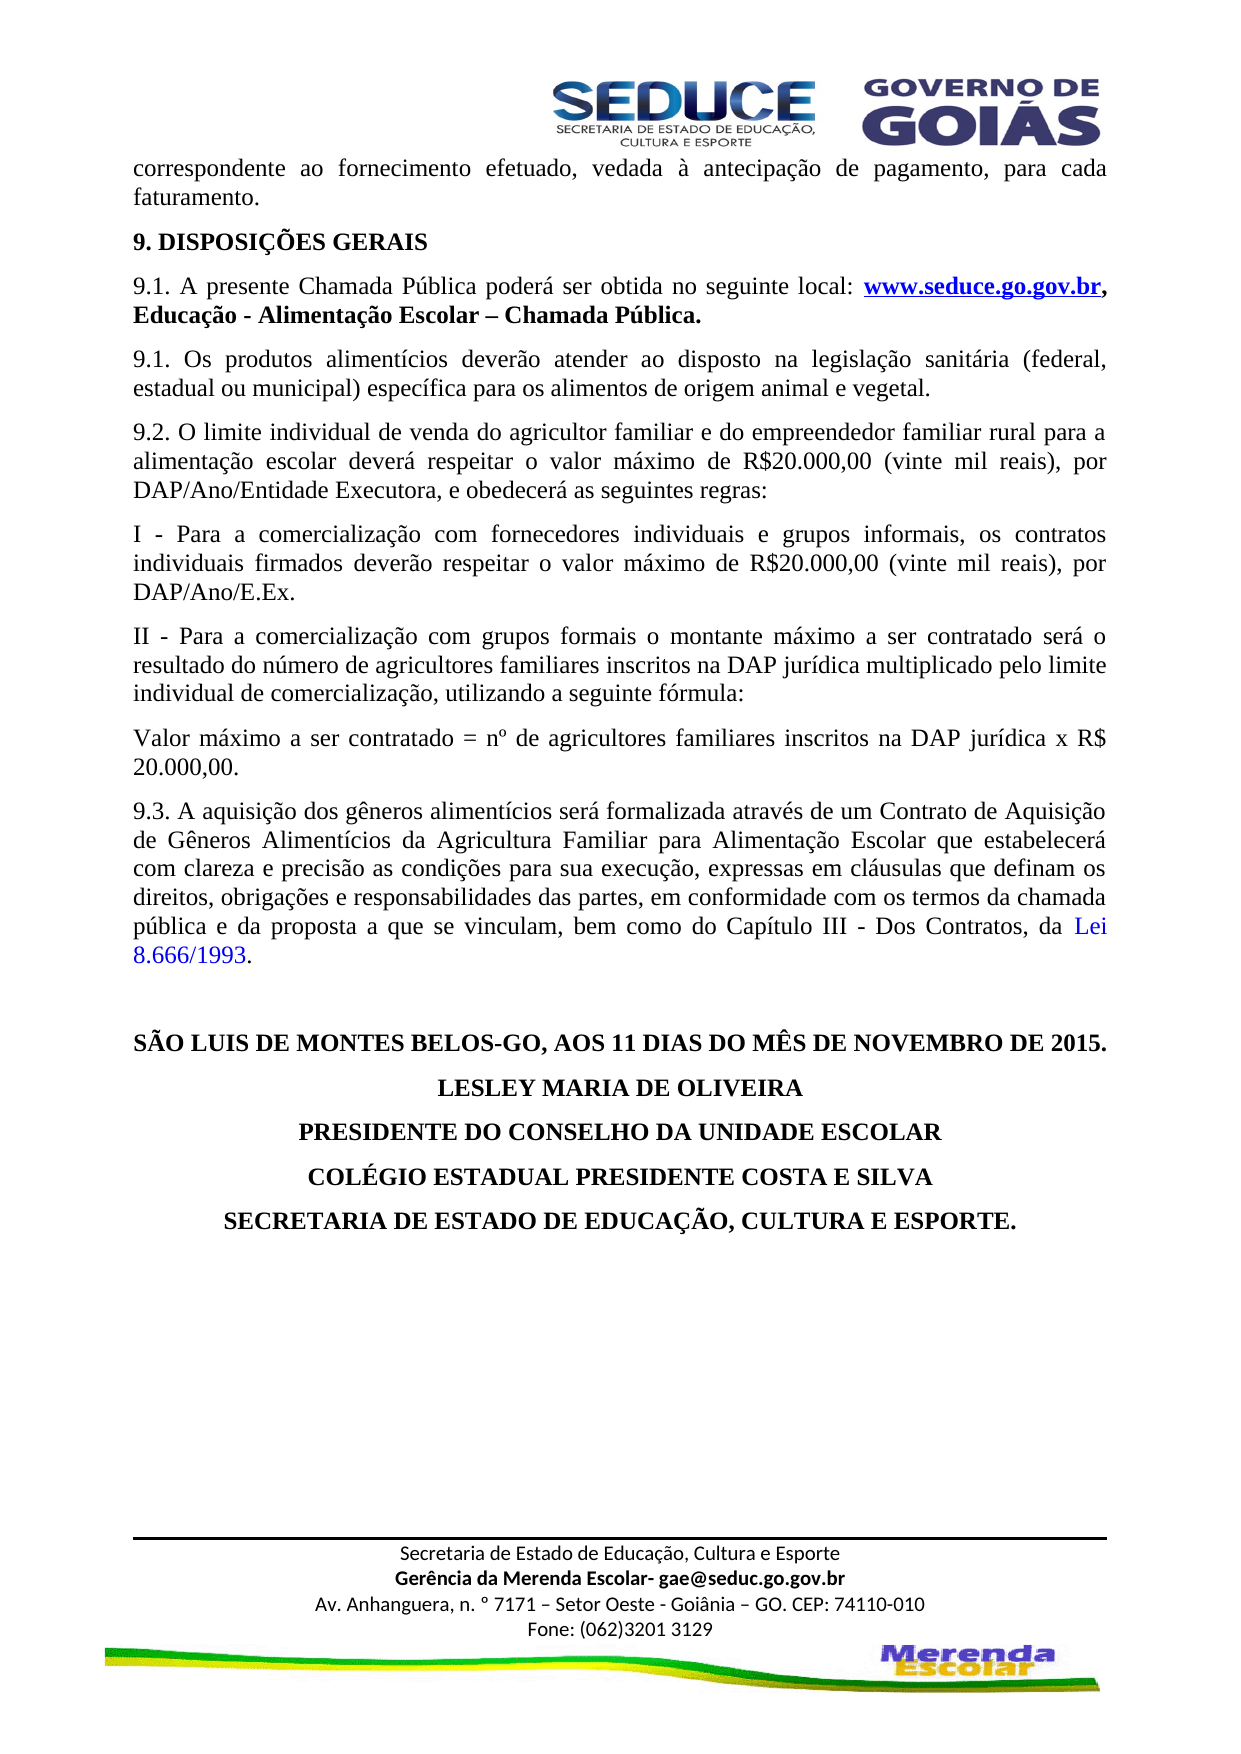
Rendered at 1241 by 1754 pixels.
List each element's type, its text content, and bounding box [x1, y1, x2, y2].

text Valor máximo a ser contratado = nº de agricultores familiares inscritos na DAP jurídica x R$ 20.000,00. [133, 723, 1107, 780]
text II - Para a comercialização com grupos formais o montante máximo a ser contratado será o resultado do número de agricultores familiares inscritos na DAP jurídica multiplicado pelo limite individual de comercialização, utilizando a seguinte fórmula: [133, 621, 1107, 707]
text 9.2. O limite individual de venda do agricultor familiar e do empreendedor familiar rural para a alimentação escolar deverá respeitar o valor máximo de R$20.000,00 (vinte mil reais), por DAP/Ano/Entidade Executora, e obedecerá as seguintes regras: [133, 417, 1107, 503]
text 9.1. Os produtos alimentícios deverão atender ao disposto na legislação sanitária (federal, estadual ou municipal) específica para os alimentos de origem animal e vegetal. [133, 344, 1107, 402]
text COLÉGIO ESTADUAL PRESIDENTE COSTA E SILVA [133, 1162, 1107, 1190]
text I - Para a comercialização com fornecedores individuais e grupos informais, os contratos individuais firmados deverão respeitar o valor máximo de R$20.000,00 (vinte mil reais), por DAP/Ano/E.Ex. [133, 519, 1107, 605]
text SECRETARIA DE ESTADO DE EDUCAÇÃO, CULTURA E ESPORTE. [133, 1206, 1107, 1235]
text 9. DISPOSIÇÕES GERAIS [133, 227, 1107, 255]
text LESLEY MARIA DE OLIVEIRA [133, 1073, 1107, 1102]
text PRESIDENTE DO CONSELHO DA UNIDADE ESCOLAR [133, 1117, 1107, 1146]
text 9.1. A presente Chamada Pública poderá ser obtida no seguinte local: www.seduce.go.gov.br, Educação - Alimentação Escolar – Chamada Pública. [133, 271, 1107, 328]
text 9.3. A aquisição dos gêneros alimentícios será formalizada através de um Contrato de Aquisição de Gêneros Alimentícios da Agricultura Familiar para Alimentação Escolar que estabelecerá com clareza e precisão as condições para sua execução, expressas em cláusulas que definam os direitos, obrigações e responsabilidades das partes, em conformidade com os termos da chamada pública e da proposta a que se vinculam, bem como do Capítulo III - Dos Contratos, da Lei 8.666/1993. [133, 796, 1107, 968]
picture [552, 73, 1108, 154]
text SÃO LUIS DE MONTES BELOS-GO, AOS 11 DIAS DO MÊS DE NOVEMBRO DE 2015. [133, 1028, 1107, 1057]
